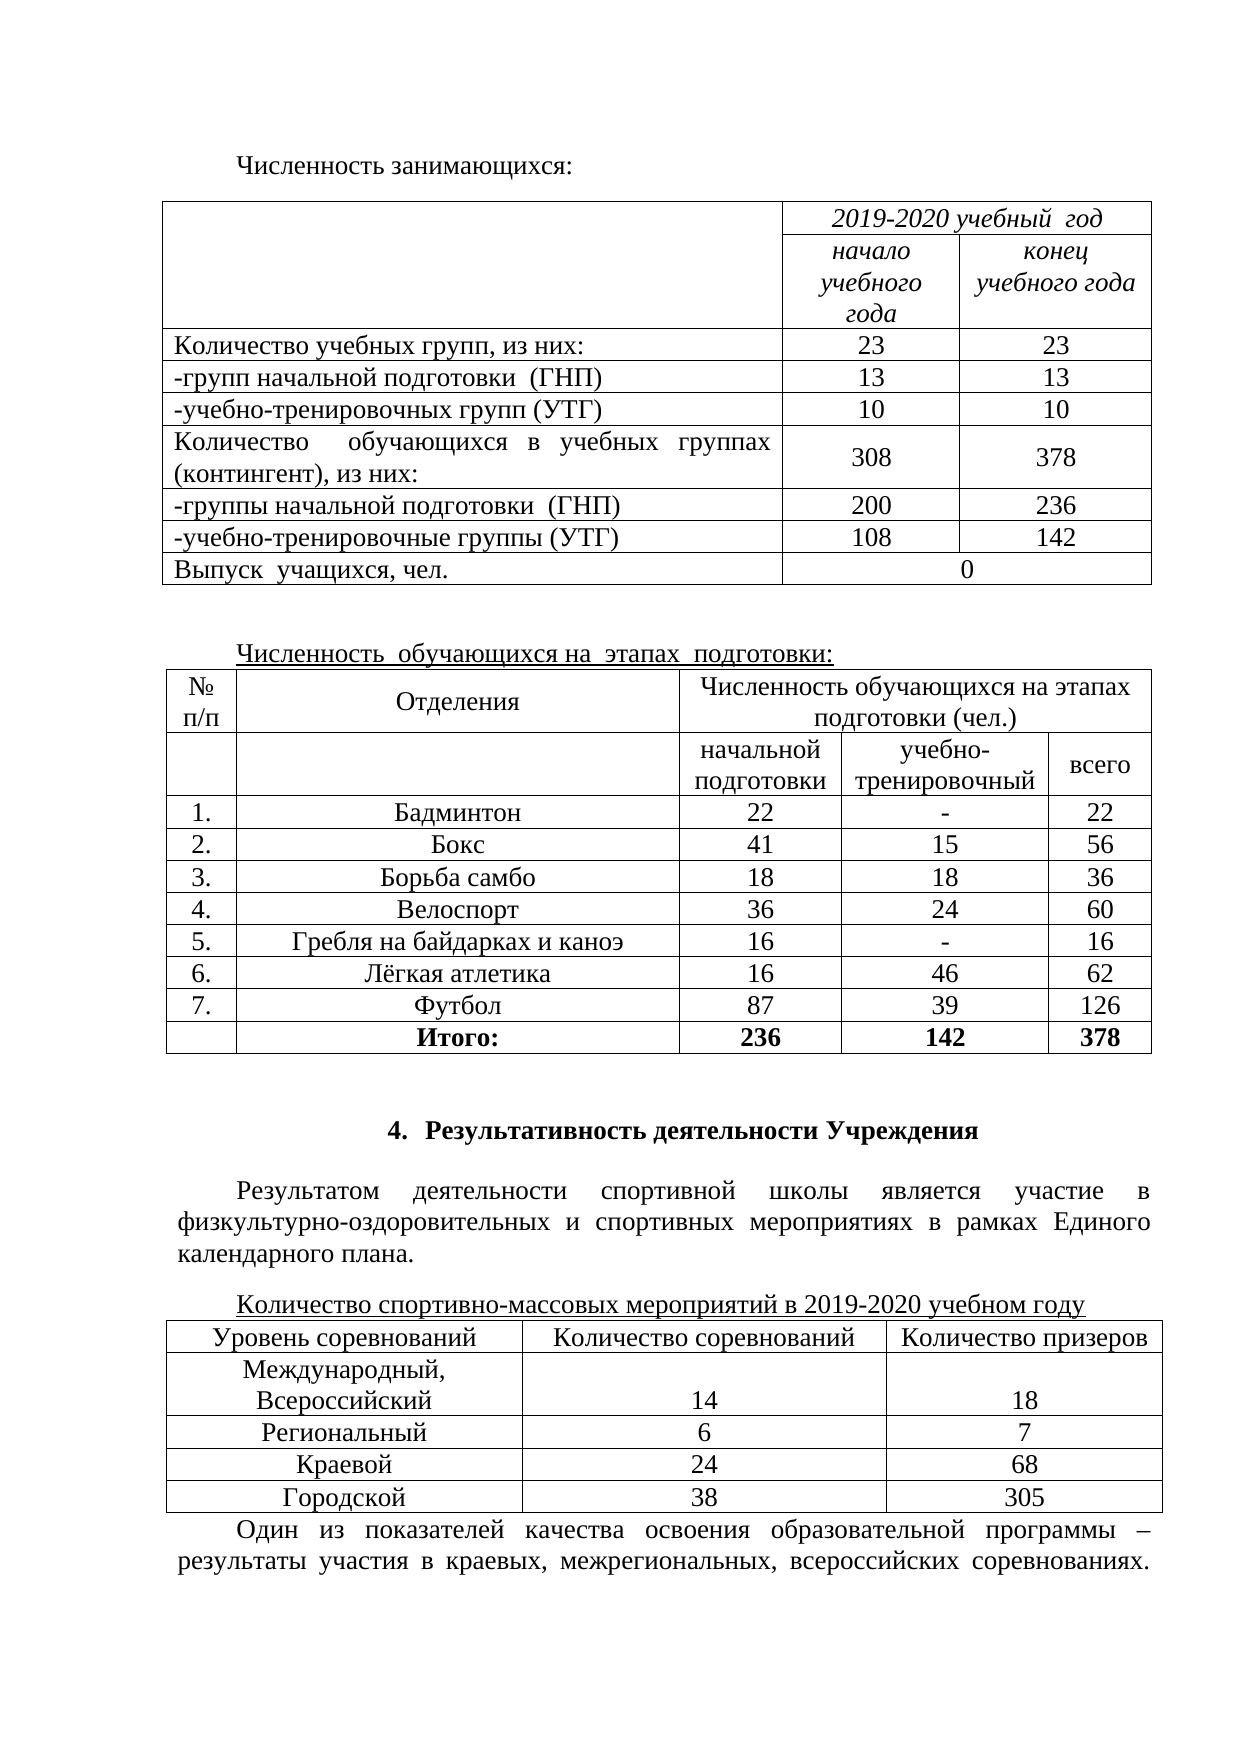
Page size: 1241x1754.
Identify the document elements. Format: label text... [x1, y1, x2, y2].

table_cell 16 [1049, 925, 1151, 956]
table_cell Краевой [167, 1449, 522, 1480]
table_cell 68 [887, 1449, 1162, 1480]
table_cell начальной подготовки [680, 733, 841, 795]
table_cell учебно-тренировочный [842, 733, 1048, 795]
table_header 2019-2020 учебный год [783, 202, 1151, 233]
list Результативность деятельности Учреждения [215, 1114, 1152, 1145]
table_cell - [842, 925, 1048, 956]
table_header [163, 202, 782, 328]
table_cell 4. [167, 893, 236, 924]
table_cell Количество учебных групп, из них: [163, 329, 782, 360]
list Численность занимающихся: [236, 149, 1152, 180]
table_cell 36 [1049, 861, 1151, 892]
table_cell 18 [887, 1353, 1162, 1415]
table_cell -группы начальной подготовки (ГНП) [163, 489, 782, 520]
table_header Численность обучающихся на этапах подготовки (чел.) [680, 670, 1151, 732]
table_cell Гребля на байдарках и каноэ [237, 925, 679, 956]
table_header Уровень соревнований [167, 1321, 522, 1352]
table_cell 6. [167, 957, 236, 988]
table_cell -групп начальной подготовки (ГНП) [163, 361, 782, 392]
table_cell 7. [167, 989, 236, 1021]
table_cell 36 [680, 893, 841, 924]
table_cell 22 [1049, 796, 1151, 827]
table_header Количество соревнований [523, 1321, 886, 1352]
table_header Количество призеров [887, 1321, 1162, 1352]
table_cell всего [1049, 733, 1151, 795]
table_cell 10 [960, 393, 1151, 424]
text Количество спортивно-массовых мероприятий в 2019-2020 учебном году [177, 1289, 1152, 1320]
table_cell 10 [783, 393, 959, 424]
table_cell 56 [1049, 829, 1151, 859]
table_cell [167, 733, 236, 795]
table_cell 0 [783, 553, 1151, 584]
table_cell 13 [960, 361, 1151, 392]
table_cell 305 [887, 1481, 1162, 1512]
table_cell 14 [523, 1353, 886, 1415]
text Численность обучающихся на этапах подготовки: [177, 637, 1152, 668]
table_cell 200 [783, 489, 959, 520]
table_cell 6 [523, 1416, 886, 1447]
table_cell 87 [680, 989, 841, 1021]
table_cell Бадминтон [237, 796, 679, 827]
table_cell 16 [680, 925, 841, 956]
table_header Отделения [237, 670, 679, 732]
table_cell 62 [1049, 957, 1151, 988]
table_cell 23 [960, 329, 1151, 360]
table_cell 60 [1049, 893, 1151, 924]
table_cell -учебно-тренировочные группы (УТГ) [163, 521, 782, 552]
table_cell - [842, 796, 1048, 827]
table_cell 142 [960, 521, 1151, 552]
table_cell 3. [167, 861, 236, 892]
table_cell 5. [167, 925, 236, 956]
table_cell начало учебного года [783, 235, 959, 328]
table_cell Итого: [237, 1022, 679, 1053]
table_cell 1. [167, 796, 236, 827]
table_cell 126 [1049, 989, 1151, 1021]
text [177, 1513, 1152, 1575]
table_cell Бокс [237, 829, 679, 859]
table_cell 18 [680, 861, 841, 892]
text Результатом деятельности спортивной школы является участие в физкультурно-оздоровительных и спортивных мероприятиях в рамках Единого календарного плана. [177, 1174, 1152, 1268]
table_cell -учебно-тренировочных групп (УТГ) [163, 393, 782, 424]
table_cell [167, 1022, 236, 1053]
table_cell Выпуск учащихся, чел. [163, 553, 782, 584]
table_cell 108 [783, 521, 959, 552]
table_cell Региональный [167, 1416, 522, 1447]
table_cell 39 [842, 989, 1048, 1021]
table_cell Борьба самбо [237, 861, 679, 892]
table_cell 7 [887, 1416, 1162, 1447]
table_cell Городской [167, 1481, 522, 1512]
table_cell 378 [960, 426, 1151, 488]
table_cell 308 [783, 426, 959, 488]
table_cell 236 [680, 1022, 841, 1053]
table_cell 22 [680, 796, 841, 827]
table_cell 41 [680, 829, 841, 859]
table_cell Футбол [237, 989, 679, 1021]
table_cell 16 [680, 957, 841, 988]
table_cell 38 [523, 1481, 886, 1512]
table_cell Международный, Всероссийский [167, 1353, 522, 1415]
table_cell 46 [842, 957, 1048, 988]
table_cell 2. [167, 829, 236, 859]
table_cell 15 [842, 829, 1048, 859]
table_cell конец учебного года [960, 235, 1151, 328]
table_cell 24 [523, 1449, 886, 1480]
table_cell 18 [842, 861, 1048, 892]
table_cell 236 [960, 489, 1151, 520]
table_cell 142 [842, 1022, 1048, 1053]
table_cell 13 [783, 361, 959, 392]
table_cell 24 [842, 893, 1048, 924]
table_cell Количество обучающихся в учебных группах (контингент), из них: [163, 426, 782, 488]
table_cell 378 [1049, 1022, 1151, 1053]
table_cell 23 [783, 329, 959, 360]
table_cell Лёгкая атлетика [237, 957, 679, 988]
table_cell Велоспорт [237, 893, 679, 924]
table_cell [237, 733, 679, 795]
table_header № п/п [167, 670, 236, 732]
